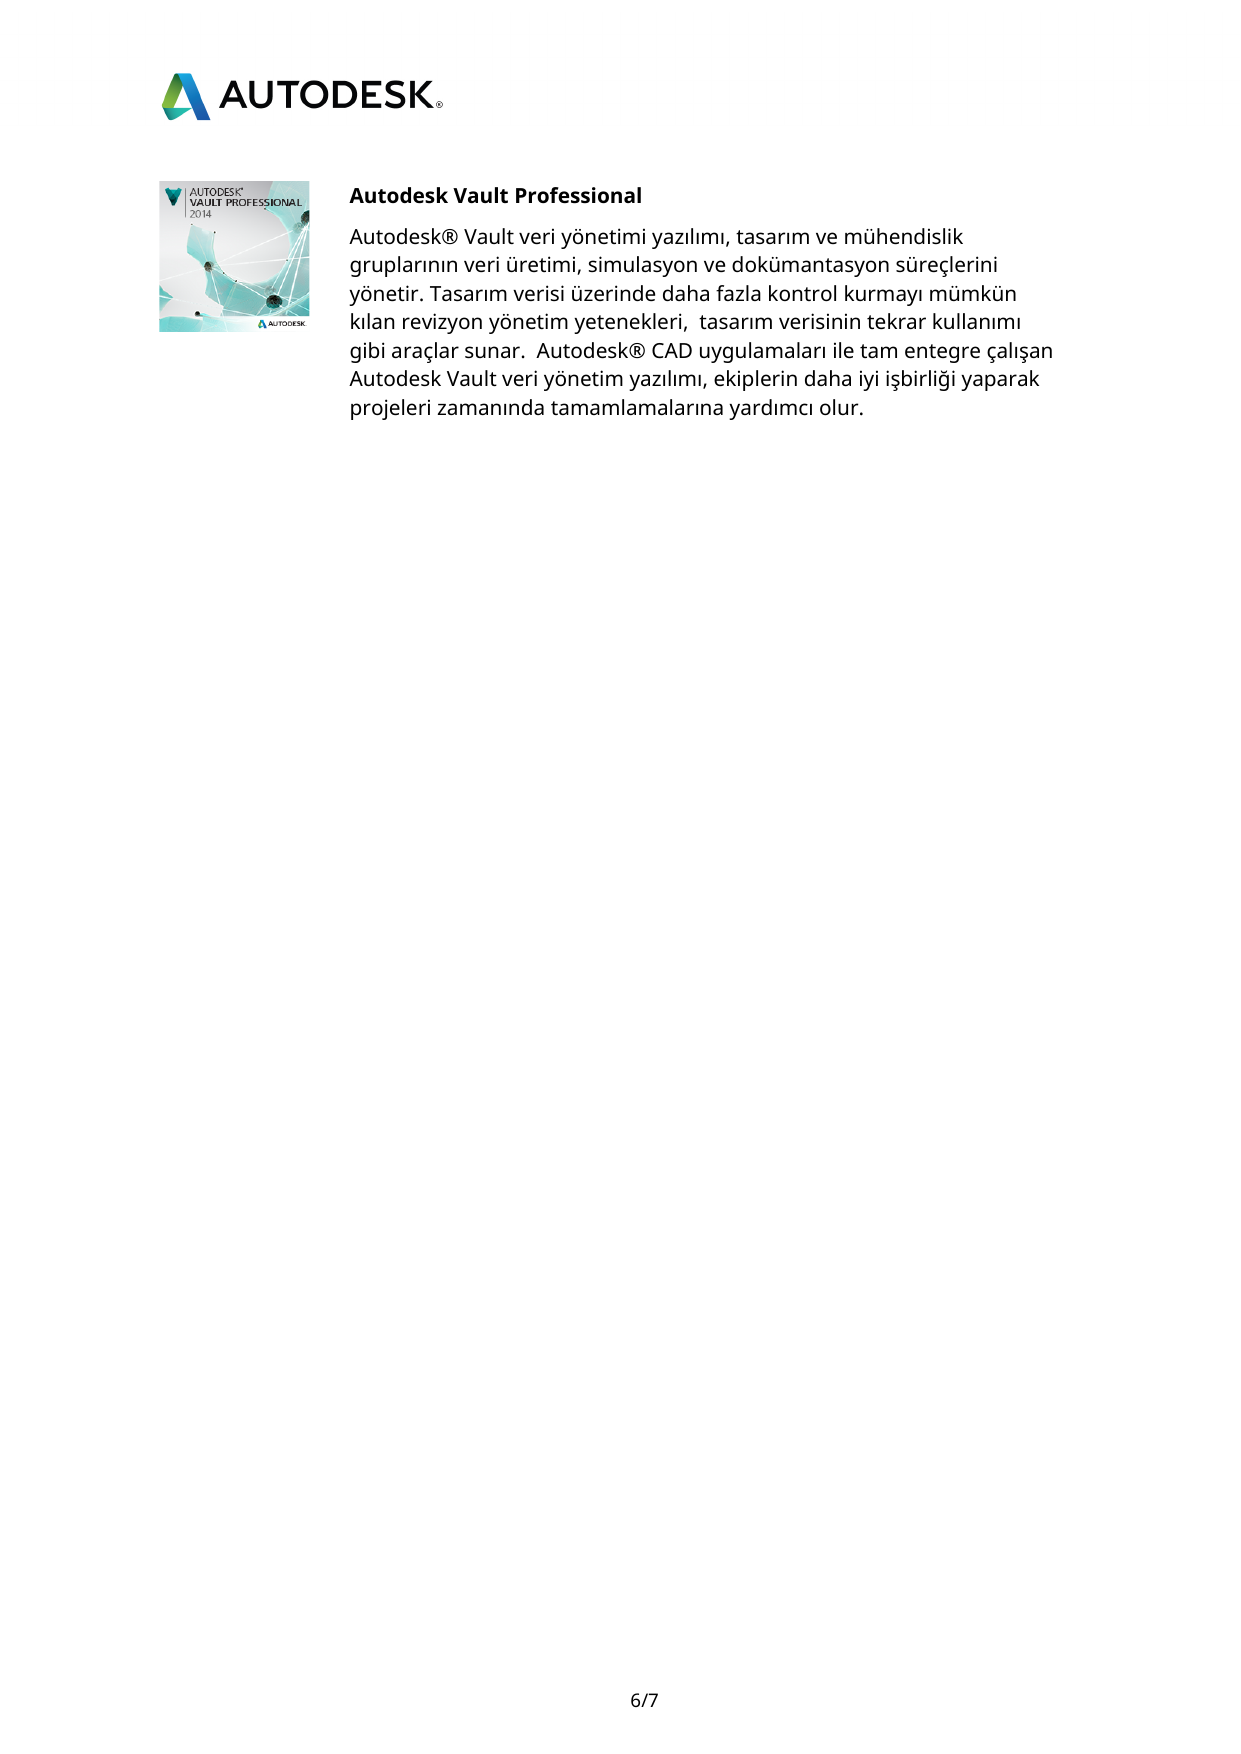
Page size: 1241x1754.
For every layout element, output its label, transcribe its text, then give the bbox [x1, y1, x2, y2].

table_cell [148, 169, 337, 423]
table_cell Autodesk Vault Professional Autodesk® Vault veri yönetimi yazılımı, tasarım ve mühendislik gruplarının veri üretimi, simulasyon ve dokümantasyon süreçlerini yönetir. Tasarım verisi üzerinde daha fazla kontrol kurmayı mümkün kılan revizyon yönetim yetenekleri, tasarım verisinin tekrar kullanımı gibi araçlar sunar. Autodesk® CAD uygulamaları ile tam entegre çalışan Autodesk Vault veri yönetim yazılımı, ekiplerin daha iyi işbirliği yaparak projeleri zamanında tamamlamalarına yardımcı olur. [338, 169, 1066, 423]
picture [159, 181, 310, 332]
picture [0, 12, 1241, 126]
